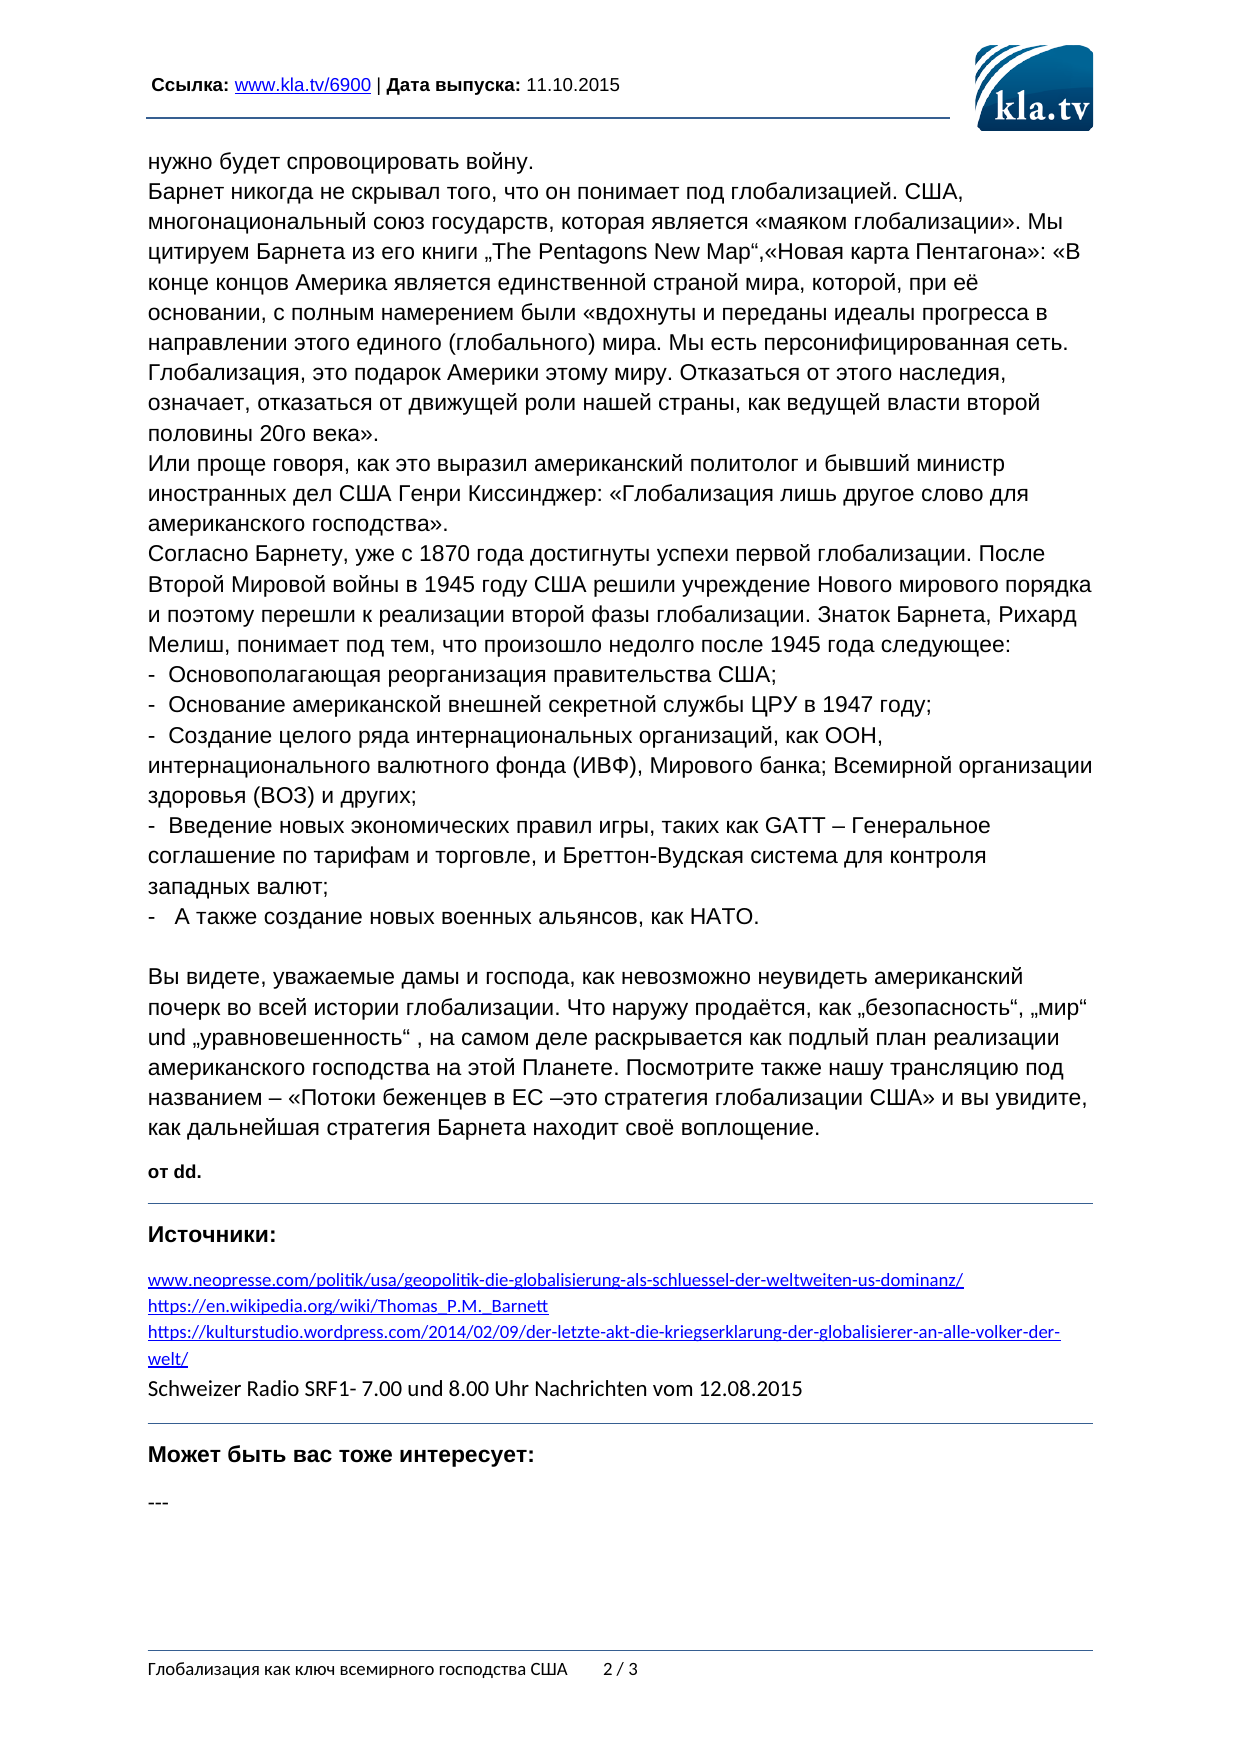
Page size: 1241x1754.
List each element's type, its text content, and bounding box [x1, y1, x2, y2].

text Может быть вас тоже интересует: [148, 1424, 1093, 1467]
text от dd. [148, 1161, 1093, 1183]
text Источники: [148, 1204, 1093, 1247]
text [148, 148, 1093, 1141]
text www.neopresse.com/politik/usa/geopolitik-die-globalisierung-als-schluessel-der-weltweiten-us-dominanz/ https://en.wikipedia.org/wiki/Thomas_P.M._Barnett https://kulturstudio.wordpress.com/2014/02/09/der-letzte-akt-die-kriegserklarung-der-globalisierer-an-alle-volker-der-welt/ Schweizer Radio SRF1- 7.00 und 8.00 Uhr Nachrichten vom 12.08.2015 [148, 1268, 1093, 1402]
text --- [148, 1488, 1093, 1516]
